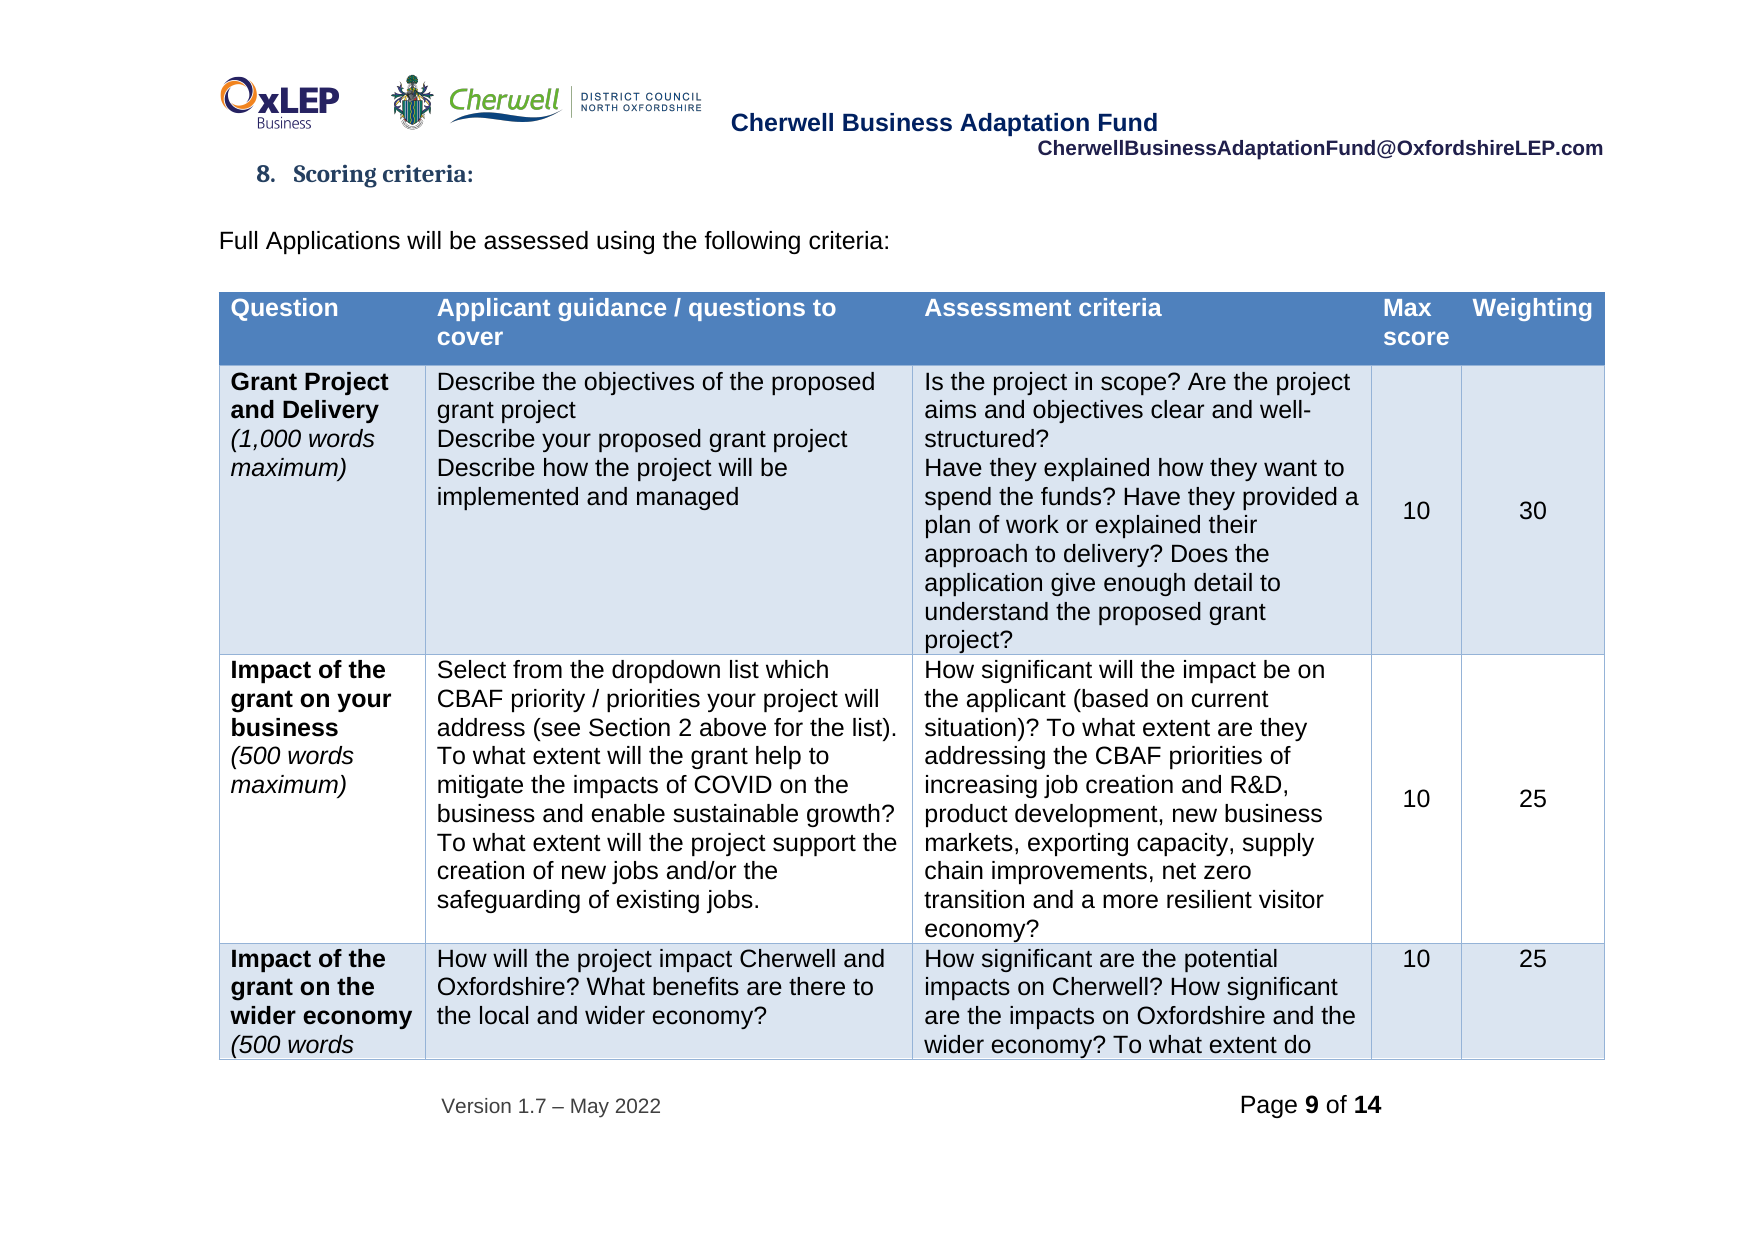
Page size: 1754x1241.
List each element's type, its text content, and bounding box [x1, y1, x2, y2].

table_header Weighting [1462, 293, 1604, 365]
table_cell Select from the dropdown list which CBAF priority / priorities your project will address (see Section 2 above for the list). To what extent will the grant help to mitigate the impacts of COVID on the business and enable sustainable growth? To what extent will the project support the creation of new jobs and/or the safeguarding of existing jobs. [426, 655, 912, 942]
list Scoring criteria: [256, 160, 1604, 189]
table_cell Impact of the grant on your business (500 words maximum) [220, 655, 425, 942]
table_cell Is the project in scope? Are the project aims and objectives clear and well-structured? Have they explained how they want to spend the funds? Have they provided a plan of work or explained their approach to delivery? Does the application give enough detail to understand the proposed grant project? [913, 366, 1371, 654]
table_header Assessment criteria [913, 293, 1371, 365]
table_cell How will the project impact Cherwell and Oxfordshire? What benefits are there to the local and wider economy? [426, 944, 912, 1058]
table_cell 10 [1372, 366, 1461, 654]
picture [218, 74, 341, 131]
table_header Max score [1372, 293, 1461, 365]
table_cell How significant will the impact be on the applicant (based on current situation)? To what extent are they addressing the CBAF priorities of increasing job creation and R&D, product development, new business markets, exporting capacity, supply chain improvements, net zero transition and a more resilient visitor economy? [913, 655, 1371, 942]
table_cell 10 [1372, 944, 1461, 1058]
table_cell Impact of the grant on the wider economy (500 words maximum) [220, 944, 425, 1058]
table_cell Describe the objectives of the proposed grant project Describe your proposed grant project Describe how the project will be implemented and managed [426, 366, 912, 654]
table_cell Grant Project and Delivery (1,000 words maximum) [220, 366, 425, 654]
table_header Applicant guidance / questions to cover [426, 293, 912, 365]
table_cell 10 [1372, 655, 1461, 942]
table_cell 25 [1462, 655, 1604, 942]
table_cell 25 [1462, 944, 1604, 1058]
picture [389, 73, 703, 131]
table_header Question [220, 293, 425, 365]
table_cell 30 [1462, 366, 1604, 654]
text Full Applications will be assessed using the following criteria: [218, 226, 1604, 255]
